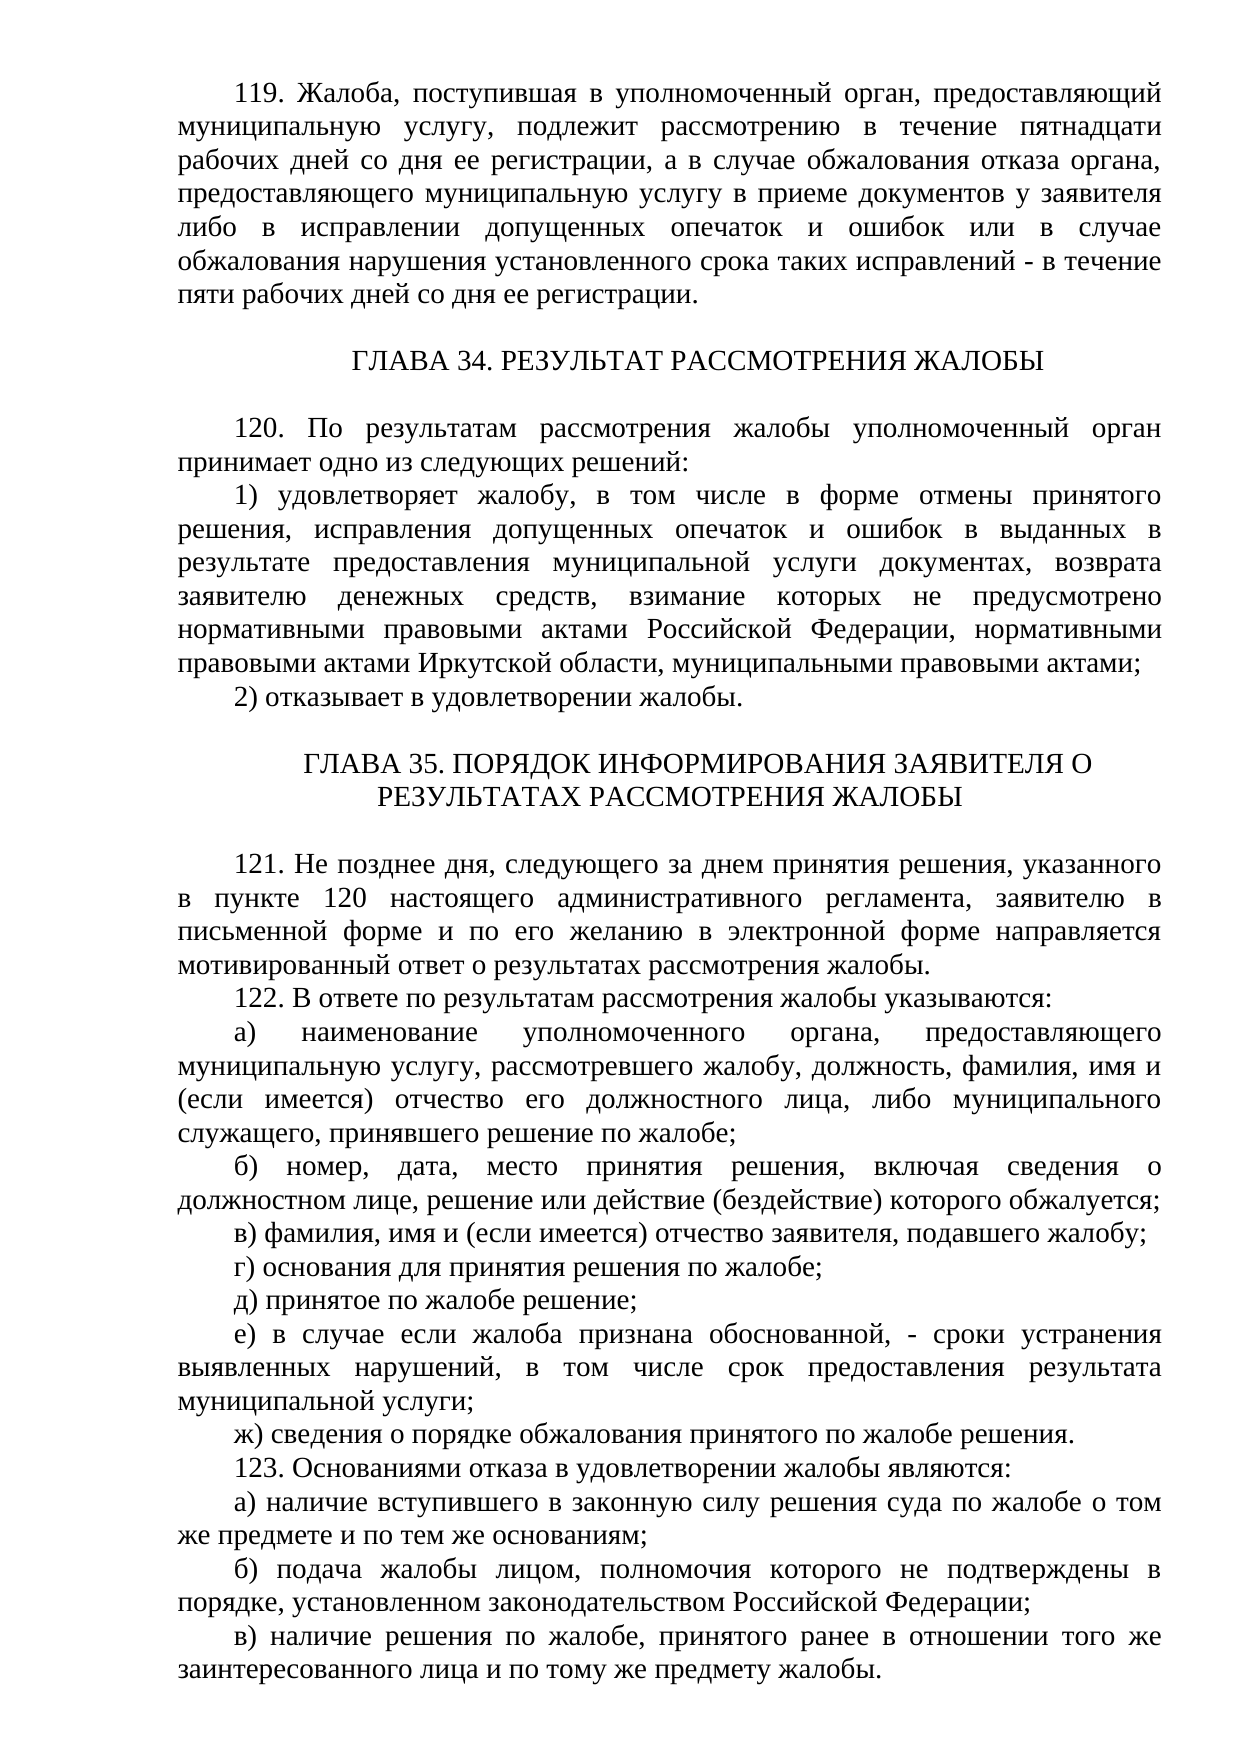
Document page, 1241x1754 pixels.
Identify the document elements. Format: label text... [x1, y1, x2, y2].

text ГЛАВА 34. РЕЗУЛЬТАТ РАССМОТРЕНИЯ ЖАЛОБЫ [177, 343, 1162, 377]
text 119. Жалоба, поступившая в уполномоченный орган, предоставляющий муниципальную услугу, подлежит рассмотрению в течение пятнадцати рабочих дней со дня ее регистрации, а в случае обжалования отказа органа, предоставляющего муниципальную услугу в приеме документов у заявителя либо в исправлении допущенных опечаток и ошибок или в случае обжалования нарушения установленного срока таких исправлений - в течение пяти рабочих дней со дня ее регистрации. [177, 75, 1162, 310]
text ж) сведения о порядке обжалования принятого по жалобе решения. [177, 1417, 1162, 1450]
text 121. Не позднее дня, следующего за днем принятия решения, указанного в пункте 120 настоящего административного регламента, заявителю в письменной форме и по его желанию в электронной форме направляется мотивированный ответ о результатах рассмотрения жалобы. [177, 846, 1162, 981]
text 2) отказывает в удовлетворении жалобы. [177, 679, 1162, 712]
text а) наименование уполномоченного органа, предоставляющего муниципальную услугу, рассмотревшего жалобу, должность, фамилия, имя и (если имеется) отчество его должностного лица, либо муниципального служащего, принявшего решение по жалобе; [177, 1014, 1162, 1148]
text б) номер, дата, место принятия решения, включая сведения о должностном лице, решение или действие (бездействие) которого обжалуется; [177, 1148, 1162, 1215]
text г) основания для принятия решения по жалобе; [177, 1249, 1162, 1282]
text ГЛАВА 35. ПОРЯДОК ИНФОРМИРОВАНИЯ ЗАЯВИТЕЛЯ О РЕЗУЛЬТАТАХ РАССМОТРЕНИЯ ЖАЛОБЫ [177, 746, 1162, 813]
text 120. По результатам рассмотрения жалобы уполномоченный орган принимает одно из следующих решений: [177, 410, 1162, 477]
text 1) удовлетворяет жалобу, в том числе в форме отмены принятого решения, исправления допущенных опечаток и ошибок в выданных в результате предоставления муниципальной услуги документах, возврата заявителю денежных средств, взимание которых не предусмотрено нормативными правовыми актами Российской Федерации, нормативными правовыми актами Иркутской области, муниципальными правовыми актами; [177, 477, 1162, 679]
text а) наличие вступившего в законную силу решения суда по жалобе о том же предмете и по тем же основаниям; [177, 1484, 1162, 1551]
text 123. Основаниями отказа в удовлетворении жалобы являются: [177, 1450, 1162, 1484]
text б) подача жалобы лицом, полномочия которого не подтверждены в порядке, установленном законодательством Российской Федерации; [177, 1551, 1162, 1618]
text в) наличие решения по жалобе, принятого ранее в отношении того же заинтересованного лица и по тому же предмету жалобы. [177, 1618, 1162, 1685]
text д) принятое по жалобе решение; [177, 1282, 1162, 1316]
text в) фамилия, имя и (если имеется) отчество заявителя, подавшего жалобу; [177, 1215, 1162, 1249]
text е) в случае если жалоба признана обоснованной, - сроки устранения выявленных нарушений, в том числе срок предоставления результата муниципальной услуги; [177, 1316, 1162, 1417]
text 122. В ответе по результатам рассмотрения жалобы указываются: [177, 981, 1162, 1014]
